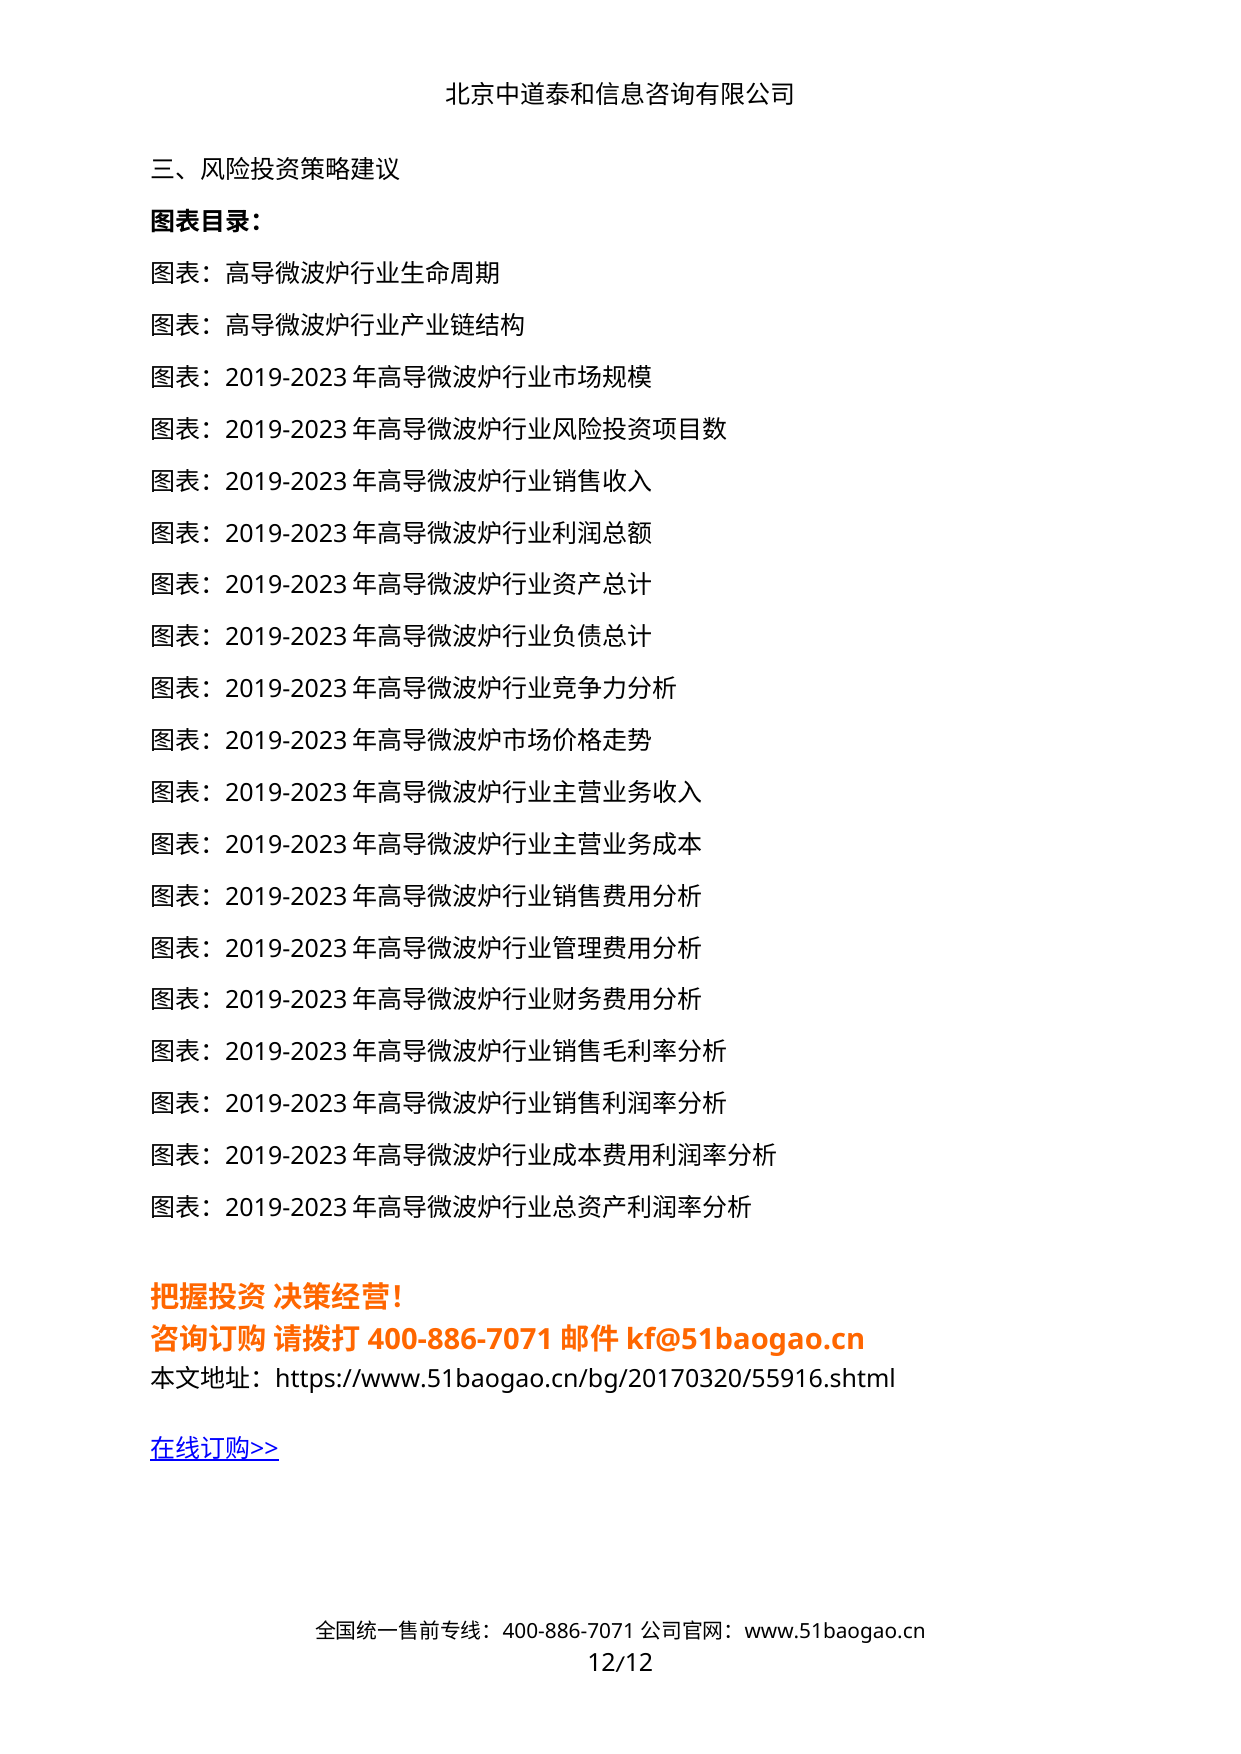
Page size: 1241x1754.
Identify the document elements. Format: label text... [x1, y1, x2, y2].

text 图表：2019-2023年高导微波炉行业竞争力分析 [150, 669, 1090, 705]
text 图表：2019-2023年高导微波炉行业管理费用分析 [150, 928, 1090, 964]
text 图表：2019-2023年高导微波炉行业主营业务成本 [150, 824, 1090, 861]
text 在线订购>> [150, 1394, 1090, 1465]
text 图表：2019-2023年高导微波炉行业总资产利润率分析 [150, 1187, 1090, 1224]
text 图表：2019-2023年高导微波炉行业销售收入 [150, 461, 1090, 497]
text 图表：2019-2023年高导微波炉行业销售利润率分析 [150, 1084, 1090, 1120]
text 三、风险投资策略建议 [150, 150, 1090, 186]
text 图表：2019-2023年高导微波炉行业利润总额 [150, 513, 1090, 549]
text 图表：高导微波炉行业生命周期 [150, 254, 1090, 290]
text 图表：2019-2023年高导微波炉行业销售费用分析 [150, 876, 1090, 912]
text 图表：2019-2023年高导微波炉行业销售毛利率分析 [150, 1032, 1090, 1068]
text 图表：2019-2023年高导微波炉行业资产总计 [150, 565, 1090, 601]
text 图表：2019-2023年高导微波炉行业市场规模 [150, 357, 1090, 394]
text 图表：2019-2023年高导微波炉行业负债总计 [150, 617, 1090, 653]
text 图表：2019-2023年高导微波炉行业风险投资项目数 [150, 409, 1090, 446]
text 图表：2019-2023年高导微波炉行业财务费用分析 [150, 980, 1090, 1016]
text 图表：2019-2023年高导微波炉行业主营业务收入 [150, 772, 1090, 809]
text 图表：2019-2023年高导微波炉市场价格走势 [150, 721, 1090, 757]
text 把握投资 决策经营！咨询订购 请拨打 400-886-7071 邮件 kf@51baogao.cn本文地址：https://www.51baogao.cn/bg/20170320/55916.shtml [150, 1239, 1090, 1394]
text 图表：高导微波炉行业产业链结构 [150, 306, 1090, 342]
text 图表目录： [150, 202, 1090, 238]
text 图表：2019-2023年高导微波炉行业成本费用利润率分析 [150, 1136, 1090, 1172]
